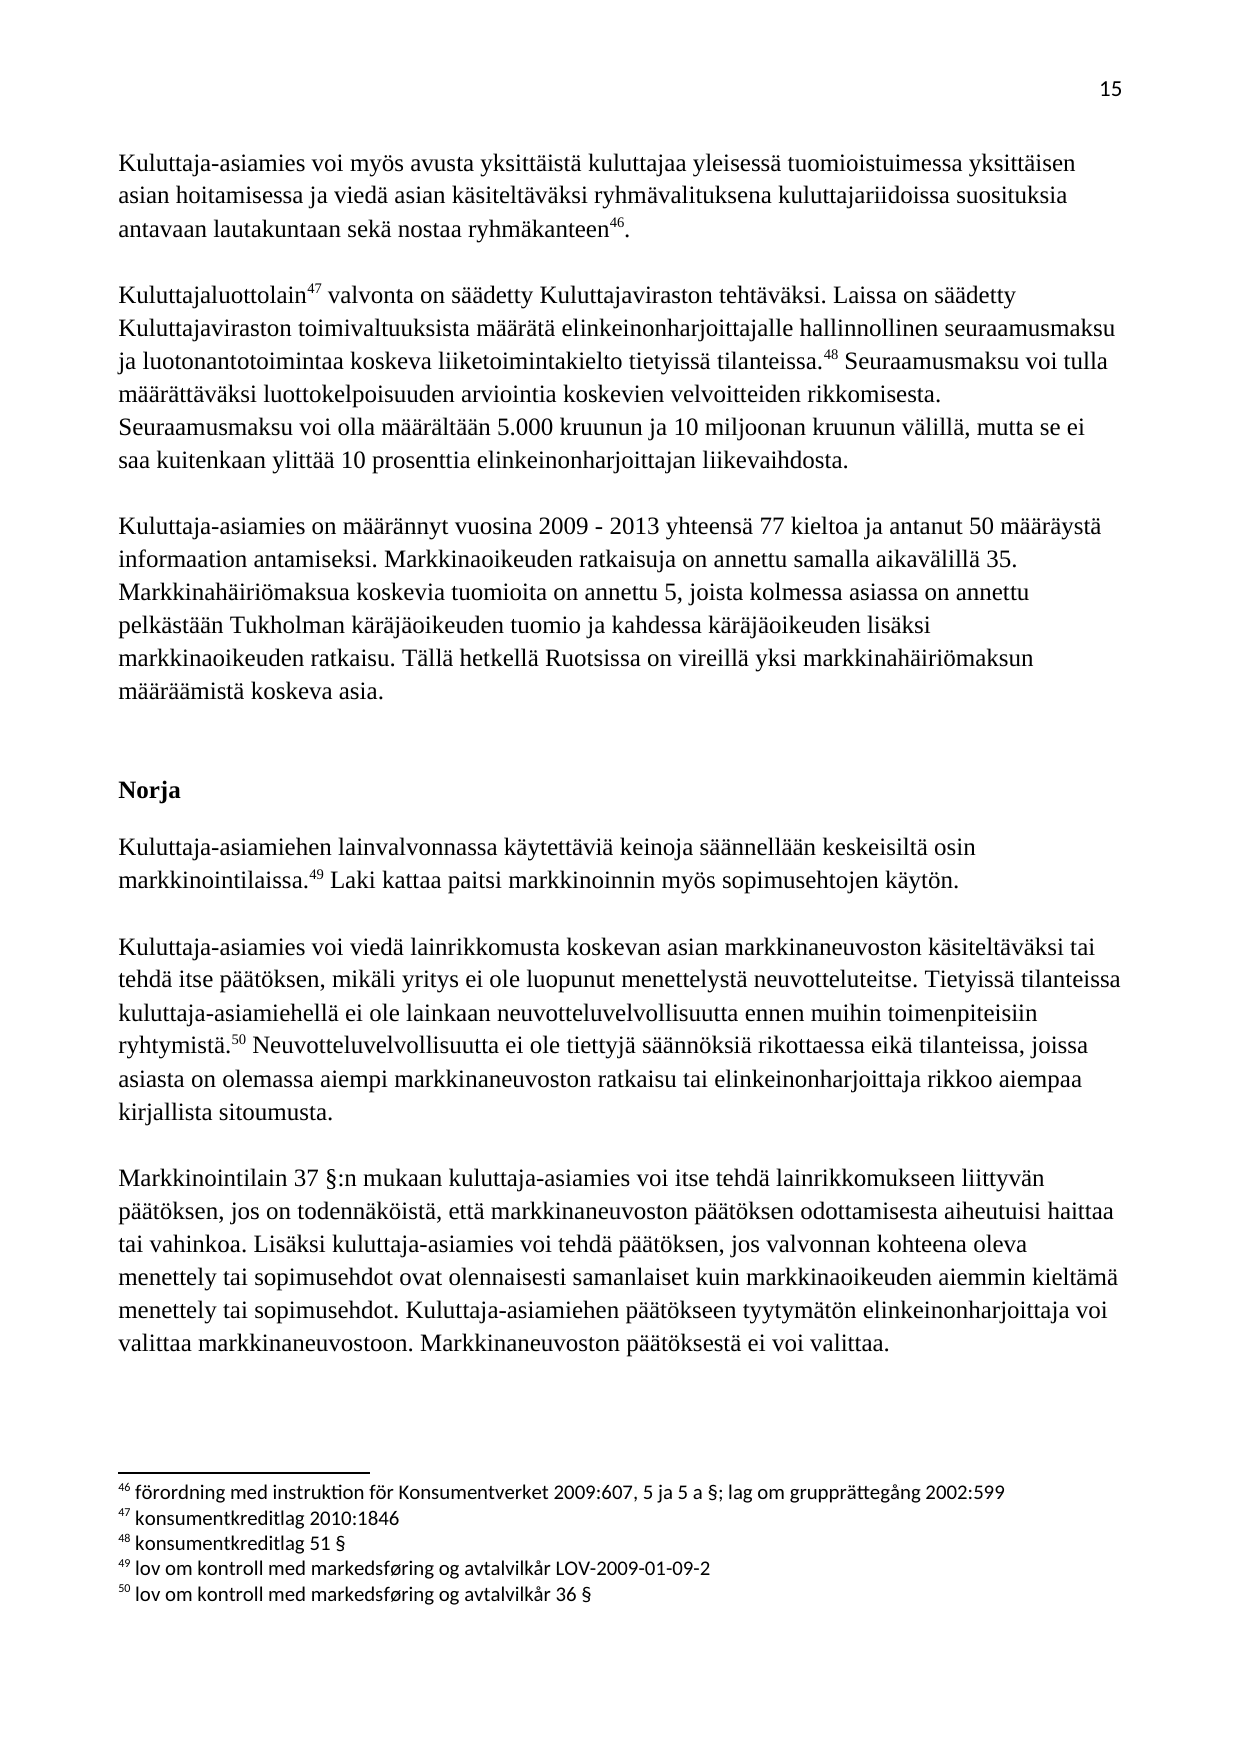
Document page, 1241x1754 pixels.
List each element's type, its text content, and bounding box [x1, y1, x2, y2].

text Norja [118, 775, 1122, 804]
text Markkinointilain 37 §:n mukaan kuluttaja-asiamies voi itse tehdä lainrikkomukseen liittyvän päätöksen, jos on todennäköistä, että markkinaneuvoston päätöksen odottamisesta aiheutuisi haittaa tai vahinkoa. Lisäksi kuluttaja-asiamies voi tehdä päätöksen, jos valvonnan kohteena oleva menettely tai sopimusehdot ovat olennaisesti samanlaiset kuin markkinaoikeuden aiemmin kieltämä menettely tai sopimusehdot. Kuluttaja-asiamiehen päätökseen tyytymätön elinkeinonharjoittaja voi valittaa markkinaneuvostoon. Markkinaneuvoston päätöksestä ei voi valittaa. [118, 1163, 1122, 1357]
text Kuluttaja-asiamies voi myös avusta yksittäistä kuluttajaa yleisessä tuomioistuimessa yksittäisen asian hoitamisessa ja viedä asian käsiteltäväksi ryhmävalituksena kuluttajariidoissa suosituksia antavaan lautakuntaan sekä nostaa ryhmäkanteen. [118, 148, 1122, 242]
text Kuluttaja-asiamies voi viedä lainrikkomusta koskevan asian markkinaneuvoston käsiteltäväksi tai tehdä itse päätöksen, mikäli yritys ei ole luopunut menettelystä neuvotteluteitse. Tietyissä tilanteissa kuluttaja-asiamiehellä ei ole lainkaan neuvotteluvelvollisuutta ennen muihin toimenpiteisiin ryhtymistä. Neuvotteluvelvollisuutta ei ole tiettyjä säännöksiä rikottaessa eikä tilanteissa, joissa asiasta on olemassa aiempi markkinaneuvoston ratkaisu tai elinkeinonharjoittaja rikkoo aiempaa kirjallista sitoumusta. [118, 932, 1122, 1125]
text Kuluttaja-asiamiehen lainvalvonnassa käytettäviä keinoja säännellään keskeisiltä osin markkinointilaissa. Laki kattaa paitsi markkinoinnin myös sopimusehtojen käytön. [118, 832, 1122, 894]
text Kuluttaja-asiamies on määrännyt vuosina 2009 - 2013 yhteensä 77 kieltoa ja antanut 50 määräystä informaation antamiseksi. Markkinaoikeuden ratkaisuja on annettu samalla aikavälillä 35. Markkinahäiriömaksua koskevia tuomioita on annettu 5, joista kolmessa asiassa on annettu pelkästään Tukholman käräjäoikeuden tuomio ja kahdessa käräjäoikeuden lisäksi markkinaoikeuden ratkaisu. Tällä hetkellä Ruotsissa on vireillä yksi markkinahäiriömaksun määräämistä koskeva asia. [118, 511, 1122, 705]
text Kuluttajaluottolain valvonta on säädetty Kuluttajaviraston tehtäväksi. Laissa on säädetty Kuluttajaviraston toimivaltuuksista määrätä elinkeinonharjoittajalle hallinnollinen seuraamusmaksu ja luotonantotoimintaa koskeva liiketoimintakielto tietyissä tilanteissa. Seuraamusmaksu voi tulla määrättäväksi luottokelpoisuuden arviointia koskevien velvoitteiden rikkomisesta. Seuraamusmaksu voi olla määrältään 5.000 kruunun ja 10 miljoonan kruunun välillä, mutta se ei saa kuitenkaan ylittää 10 prosenttia elinkeinonharjoittajan liikevaihdosta. [118, 280, 1122, 473]
